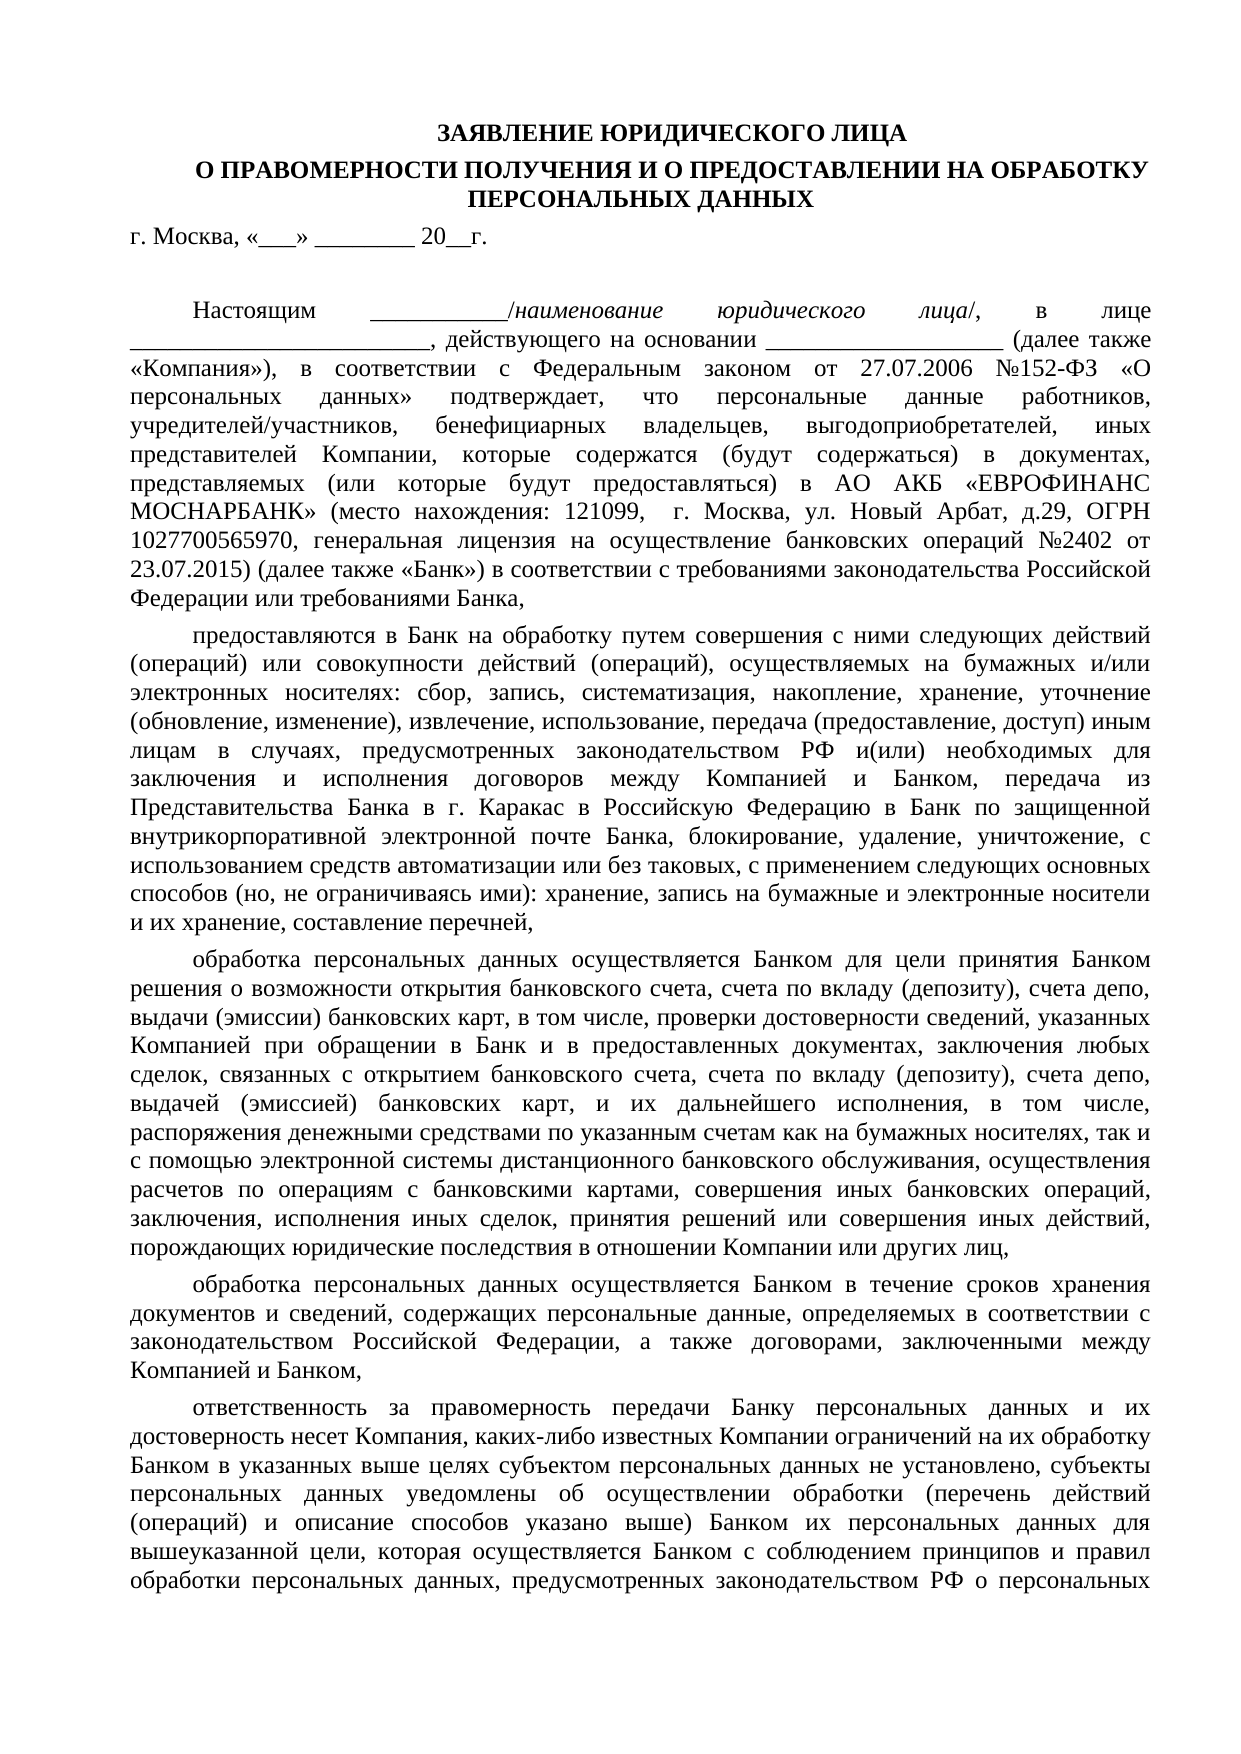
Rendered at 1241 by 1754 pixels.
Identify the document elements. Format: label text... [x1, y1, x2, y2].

text г. Москва, «___» ________ 20__г. [130, 221, 1152, 250]
text Настоящим ___________/наименование юридического лица/, в лице ________________________, действующего на основании ___________________ (далее также «Компания»), в соответствии с Федеральным законом от 27.07.2006 №152-ФЗ «О персональных данных» подтверждает, что персональные данные работников, учредителей/участников, бенефициарных владельцев, выгодоприобретателей, иных представителей Компании, которые содержатся (будут содержаться) в документах, представляемых (или которые будут предоставляться) в АО АКБ «ЕВРОФИНАНС МОСНАРБАНК» (место нахождения: 121099, г. Москва, ул. Новый Арбат, д.29, ОГРН 1027700565970, генеральная лицензия на осуществление банковских операций №2402 от 23.07.2015) (далее также «Банк») в соответствии с требованиями законодательства Российской Федерации или требованиями Банка, [130, 295, 1152, 611]
text обработка персональных данных осуществляется Банком для цели принятия Банком решения о возможности открытия банковского счета, счета по вкладу (депозиту), счета депо, выдачи (эмиссии) банковских карт, в том числе, проверки достоверности сведений, указанных Компанией при обращении в Банк и в предоставленных документах, заключения любых сделок, связанных с открытием банковского счета, счета по вкладу (депозиту), счета депо, выдачей (эмиссией) банковских карт, и их дальнейшего исполнения, в том числе, распоряжения денежными средствами по указанным счетам как на бумажных носителях, так и с помощью электронной системы дистанционного банковского обслуживания, осуществления расчетов по операциям с банковскими картами, совершения иных банковских операций, заключения, исполнения иных сделок, принятия решений или совершения иных действий, порождающих юридические последствия в отношении Компании или других лиц, [130, 944, 1152, 1261]
text обработка персональных данных осуществляется Банком в течение сроков хранения документов и сведений, содержащих персональные данные, определяемых в соответствии с законодательством Российской Федерации, а также договорами, заключенными между Компанией и Банком, [130, 1269, 1152, 1384]
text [130, 1392, 1152, 1593]
text предоставляются в Банк на обработку путем совершения с ними следующих действий (операций) или совокупности действий (операций), осуществляемых на бумажных и/или электронных носителях: сбор, запись, систематизация, накопление, хранение, уточнение (обновление, изменение), извлечение, использование, передача (предоставление, доступ) иным лицам в случаях, предусмотренных законодательством РФ и(или) необходимых для заключения и исполнения договоров между Компанией и Банком, передача из Представительства Банка в г. Каракас в Российскую Федерацию в Банк по защищенной внутрикорпоративной электронной почте Банка, блокирование, удаление, уничтожение, с использованием средств автоматизации или без таковых, с применением следующих основных способов (но, не ограничиваясь ими): хранение, запись на бумажные и электронные носители и их хранение, составление перечней, [130, 620, 1152, 936]
text ЗАЯВЛЕНИЕ ЮРИДИЧЕСКОГО ЛИЦА [130, 118, 1152, 147]
text О ПРАВОМЕРНОСТИ ПОЛУЧЕНИЯ И О ПРЕДОСТАВЛЕНИИ НА ОБРАБОТКУ ПЕРСОНАЛЬНЫХ ДАННЫХ [130, 155, 1152, 213]
